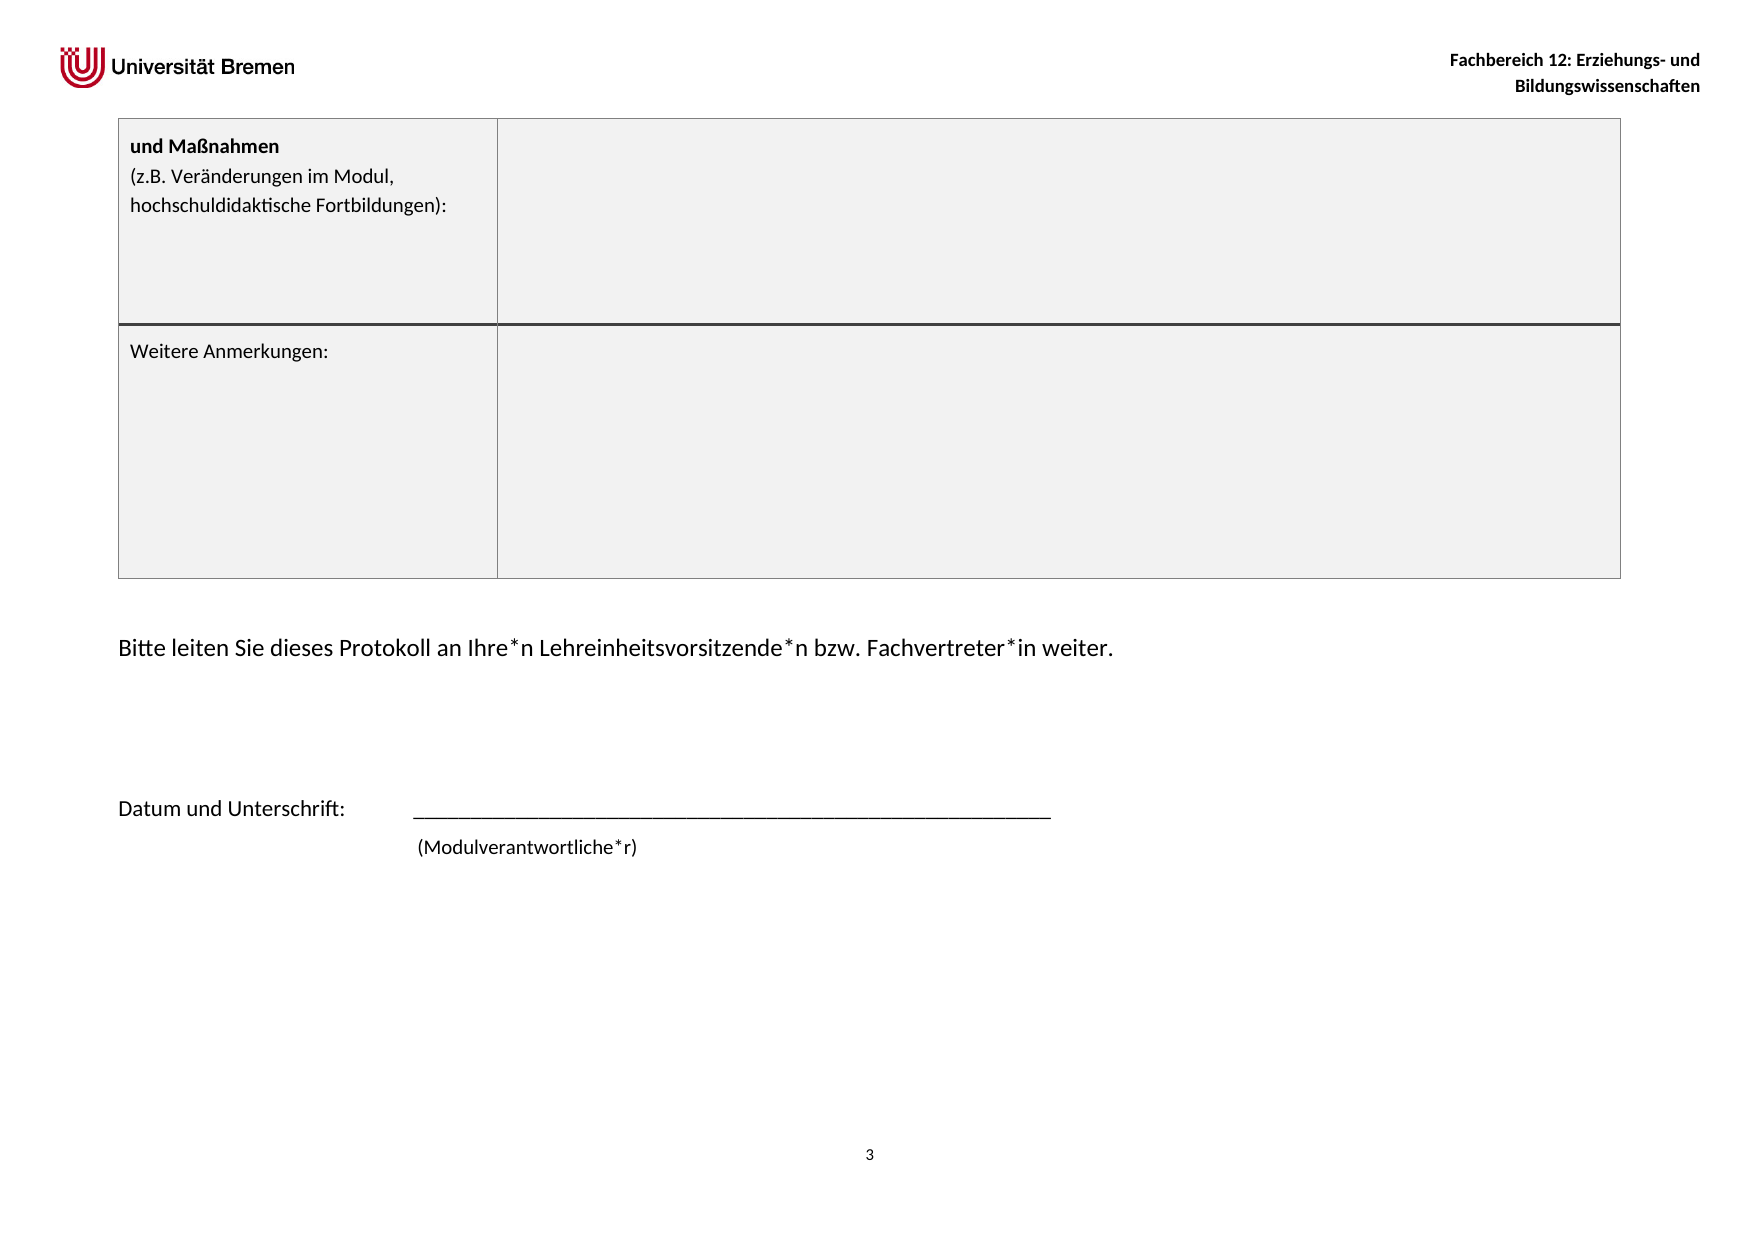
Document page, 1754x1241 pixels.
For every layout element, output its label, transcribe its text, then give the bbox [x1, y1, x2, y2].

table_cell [119, 119, 497, 323]
text Datum und Unterschrift: ________________________________________________________ [118, 794, 1621, 822]
table_cell Weitere Anmerkungen: [119, 326, 497, 578]
text Bitte leiten Sie dieses Protokoll an Ihre*n Lehreinheitsvorsitzende*n bzw. Fachvertreter*in weiter. [118, 632, 1621, 663]
table_cell [498, 326, 1620, 578]
table_cell [498, 119, 1620, 323]
text (Modulverantwortliche*r) [118, 834, 1621, 860]
picture [60, 47, 294, 88]
